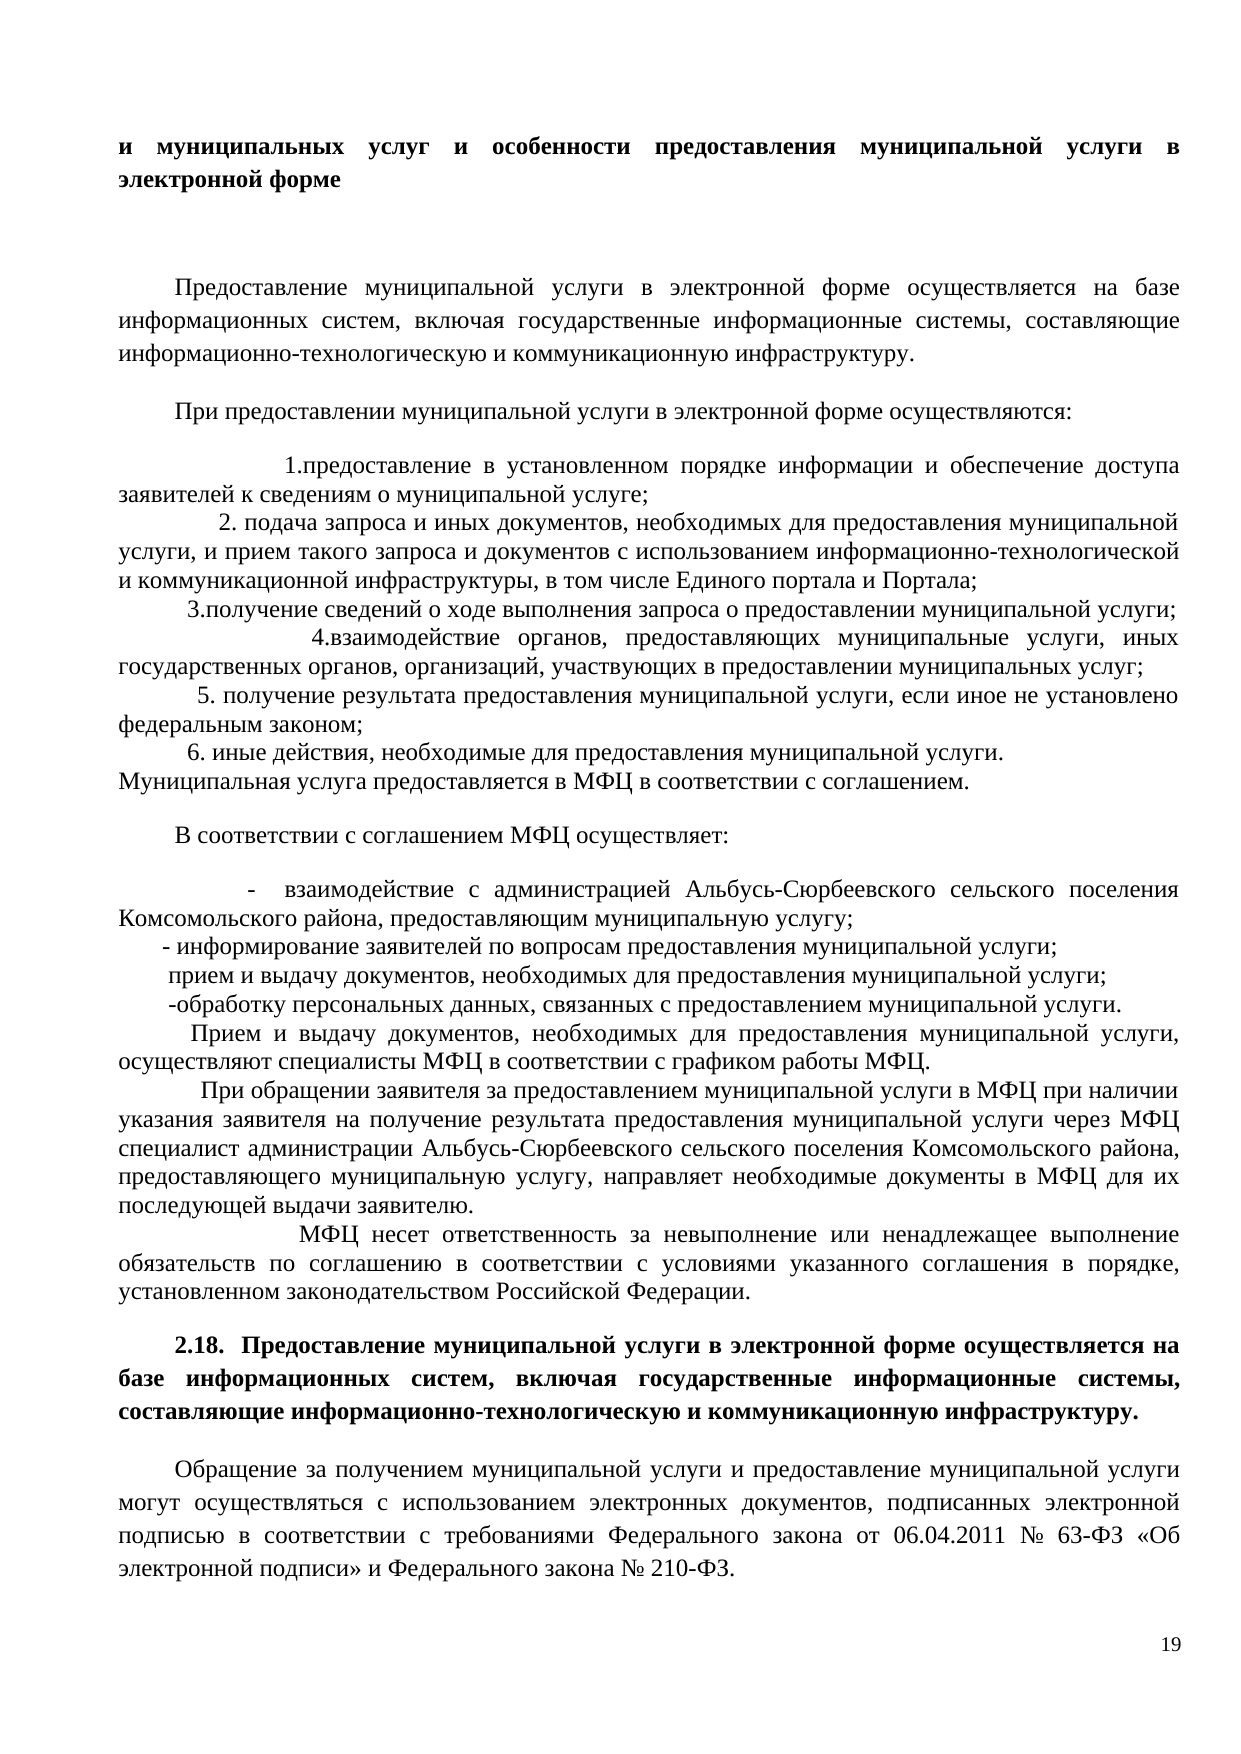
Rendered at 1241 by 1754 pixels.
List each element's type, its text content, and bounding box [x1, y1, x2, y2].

text В соответствии с соглашением МФЦ осуществляет: [118, 820, 1181, 849]
text 5. получение результата предоставления муниципальной услуги, если иное не установлено федеральным законом; [118, 680, 1181, 737]
text 2. подача запроса и иных документов, необходимых для предоставления муниципальной услуги, и прием такого запроса и документов с использованием информационно-технологической и коммуникационной инфраструктуры, в том числе Единого портала и Портала; [118, 507, 1181, 594]
text Обращение за получением муниципальной услуги и предоставление муниципальной услуги могут осуществляться с использованием электронных документов, подписанных электронной подписью в соответствии с требованиями Федерального закона от 06.04.2011 № 63-ФЗ «Об электронной подписи» и Федерального закона № 210-ФЗ. [118, 1454, 1181, 1582]
text 1.предоставление в установленном порядке информации и обеспечение доступа заявителей к сведениям о муниципальной услуге; [118, 450, 1181, 507]
text 2.18. Предоставление муниципальной услуги в электронной форме осуществляется на базе информационных систем, включая государственные информационные системы, составляющие информационно-технологическую и коммуникационную инфраструктуру. [118, 1330, 1181, 1425]
text МФЦ несет ответственность за невыполнение или ненадлежащее выполнение обязательств по соглашению в соответствии с условиями указанного соглашения в порядке, установленном законодательством Российской Федерации. [118, 1219, 1181, 1305]
text 6. иные действия, необходимые для предоставления муниципальной услуги. [118, 737, 1181, 766]
text - взаимодействие с администрацией Альбусь-Сюрбеевского сельского поселения Комсомольского района, предоставляющим муниципальную услугу; [118, 874, 1181, 931]
text При предоставлении муниципальной услуги в электронной форме осуществляются: [118, 396, 1181, 425]
text прием и выдачу документов, необходимых для предоставления муниципальной услуги; [118, 960, 1181, 989]
text Предоставление муниципальной услуги в электронной форме осуществляется на базе информационных систем, включая государственные информационные системы, составляющие информационно-технологическую и коммуникационную инфраструктуру. [118, 272, 1181, 367]
text Прием и выдачу документов, необходимых для предоставления муниципальной услуги, осуществляют специалисты МФЦ в соответствии с графиком работы МФЦ. [118, 1018, 1181, 1075]
text 4.взаимодействие органов, предоставляющих муниципальные услуги, иных государственных органов, организаций, участвующих в предоставлении муниципальных услуг; [118, 622, 1181, 680]
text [118, 131, 1181, 193]
text - информирование заявителей по вопросам предоставления муниципальной услуги; [118, 931, 1181, 960]
text При обращении заявителя за предоставлением муниципальной услуги в МФЦ при наличии указания заявителя на получение результата предоставления муниципальной услуги через МФЦ специалист администрации Альбусь-Сюрбеевского сельского поселения Комсомольского района, предоставляющего муниципальную услугу, направляет необходимые документы в МФЦ для их последующей выдачи заявителю. [118, 1075, 1181, 1219]
text Муниципальная услуга предоставляется в МФЦ в соответствии с соглашением. [118, 766, 1181, 795]
text 3.получение сведений о ходе выполнения запроса о предоставлении муниципальной услуги; [118, 594, 1181, 622]
text -обработку персональных данных, связанных с предоставлением муниципальной услуги. [118, 989, 1181, 1018]
